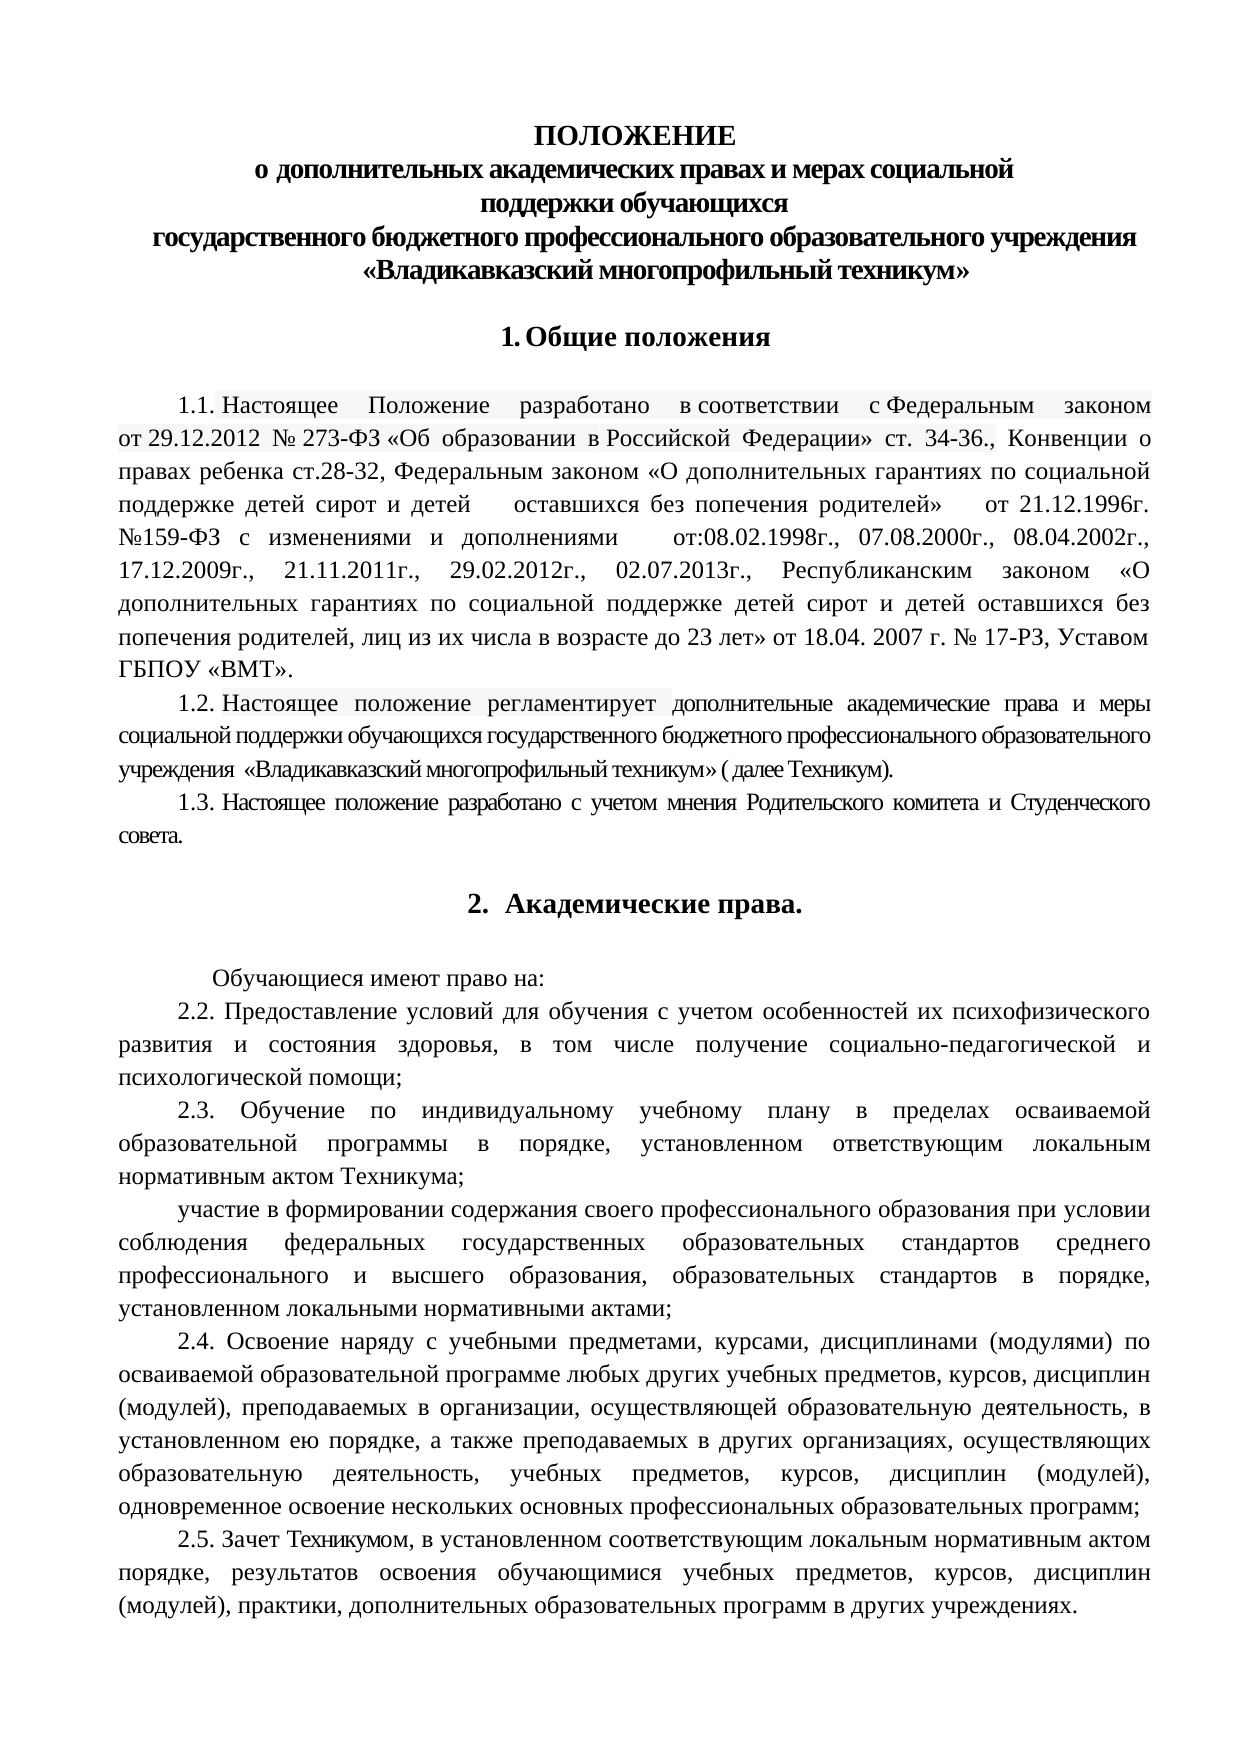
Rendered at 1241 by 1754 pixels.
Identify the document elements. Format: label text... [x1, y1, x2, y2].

text государственного бюджетного профессионального образовательного учреждения [133, 219, 1152, 252]
list Настоящее положение регламентирует дополнительные академические права и меры социальной поддержки обучающихся государственного бюджетного профессионального образовательного учреждения «Владикавказский многопрофильный техникум» ( далее Техникум). [118, 688, 1152, 782]
text Обучающиеся имеют право на: [212, 963, 1152, 992]
list Настоящее Положение разработано в соответствии с Федеральным законом от 29.12.2012 № 273-ФЗ «Об образовании в Российской Федерации» ст. 34-36., Конвенции о правах ребенка ст.28-32, Федеральным законом «О дополнительных гарантиях по социальной поддержке детей сирот и детей оставшихся без попечения родителей» от 21.12.1996г. №159-ФЗ с изменениями и дополнениями от:08.02.1998г., 07.08.2000г., 08.04.2002г., 17.12.2009г., 21.11.2011г., 29.02.2012г., 02.07.2013г., Республиканским законом «О дополнительных гарантиях по социальной поддержке детей сирот и детей оставшихся без попечения родителей, лиц из их числа в возрасте до 23 лет» от 18.04. 2007 г. № 17-РЗ, Уставом ГБПОУ «ВМТ». [118, 390, 1152, 683]
text 1. Общие положения [119, 319, 1152, 352]
text о дополнительных академических правах и мерах социальной [118, 152, 1152, 185]
text ПОЛОЖЕНИЕ [118, 118, 1152, 152]
text 2.4. Освоение наряду с учебными предметами, курсами, дисциплинами (модулями) по осваиваемой образовательной программе любых других учебных предметов, курсов, дисциплин (модулей), преподаваемых в организации, осуществляющей образовательную деятельность, в установленном ею порядке, а также преподаваемых в других организациях, осуществляющих образовательную деятельность, учебных предметов, курсов, дисциплин (модулей), одновременное освоение нескольких основных профессиональных образовательных программ; [118, 1326, 1152, 1520]
text 2.2. Предоставление условий для обучения с учетом особенностей их психофизического развития и состояния здоровья, в том числе получение социально-педагогической и психологической помощи; [118, 996, 1152, 1091]
text «Владикавказский многопрофильный техникум» [263, 252, 1023, 286]
text поддержки обучающихся [118, 185, 1152, 219]
list Настоящее положение разработано с учетом мнения Родительского комитета и Студенческого совета. [118, 787, 1152, 848]
list Академические права. [118, 886, 1152, 919]
text участие в формировании содержания своего профессионального образования при условии соблюдения федеральных государственных образовательных стандартов среднего профессионального и высшего образования, образовательных стандартов в порядке, установленном локальными нормативными актами; [118, 1194, 1152, 1322]
text 2.5. Зачет Техникумом, в установленном соответствующим локальным нормативным актом порядке, результатов освоения обучающимися учебных предметов, курсов, дисциплин (модулей), практики, дополнительных образовательных программ в других учреждениях. [118, 1524, 1152, 1619]
text 2.3. Обучение по индивидуальному учебному плану в пределах осваиваемой образовательной программы в порядке, установленном ответствующим локальным нормативным актом Техникума; [118, 1095, 1152, 1190]
